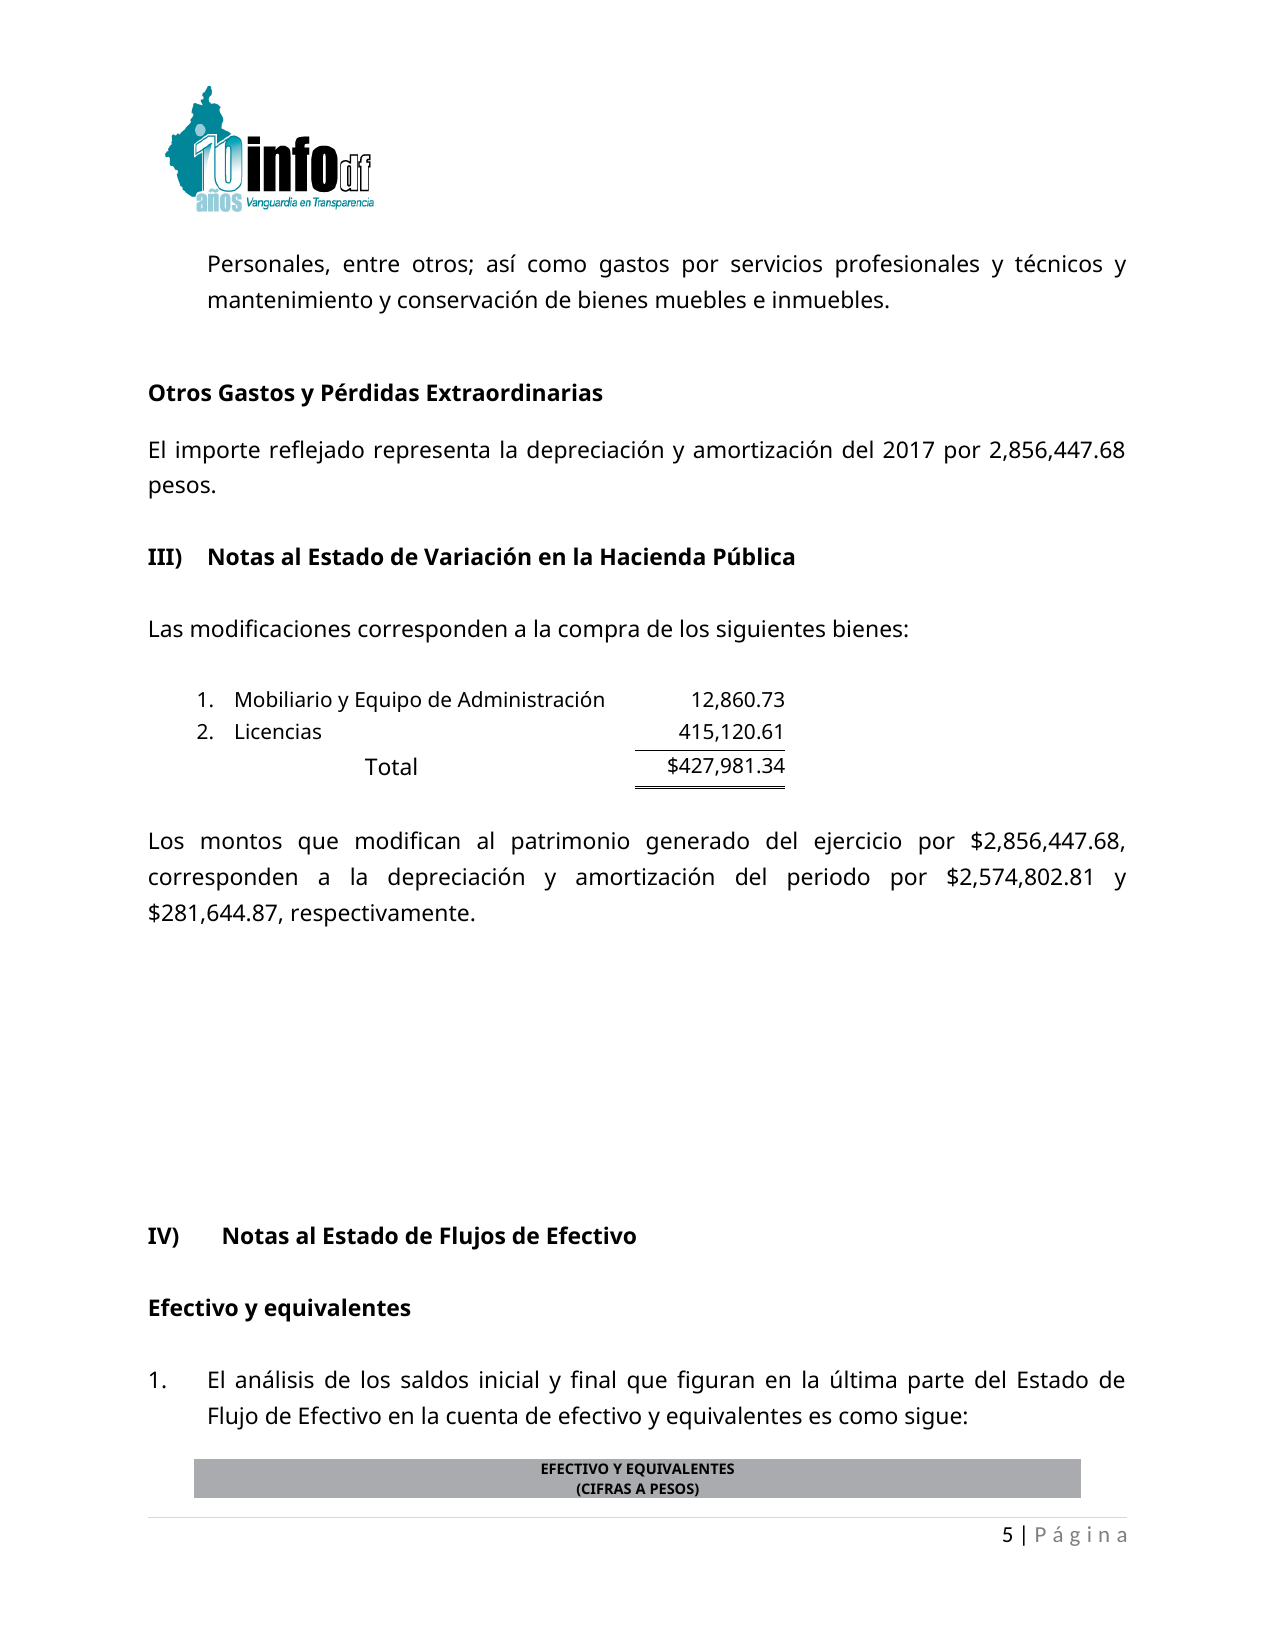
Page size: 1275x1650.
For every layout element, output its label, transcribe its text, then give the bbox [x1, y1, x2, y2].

table_cell $427,981.34 [635, 751, 785, 786]
list El análisis de los saldos inicial y final que figuran en la última parte del Estado de Flujo de Efectivo en la cuenta de efectivo y equivalentes es como sigue: [148, 1364, 1127, 1431]
table_header Mobiliario y Equipo de Administración [148, 685, 635, 717]
text El importe reflejado representa la depreciación y amortización del 2017 por 2,856,447.68 pesos. [148, 433, 1127, 501]
table_header EFECTIVO Y EQUIVALENTES (CIFRAS A PESOS) [194, 1459, 1081, 1498]
text III) Notas al Estado de Variación en la Hacienda Pública [148, 541, 1127, 573]
table_header 12,860.73 [635, 685, 785, 717]
text IV) Notas al Estado de Flujos de Efectivo [148, 1220, 1127, 1251]
text Efectivo y equivalentes [148, 1292, 1127, 1323]
text Las modificaciones corresponden a la compra de los siguientes bienes: [148, 613, 1127, 644]
table_cell Licencias [148, 718, 635, 750]
table_cell 415,120.61 [635, 718, 785, 750]
text Otros Gastos y Pérdidas Extraordinarias [148, 377, 1127, 408]
picture [147, 73, 379, 221]
text Los montos que modifican al patrimonio generado del ejercicio por $2,856,447.68, corresponden a la depreciación y amortización del periodo por $2,574,802.81 y $281,644.87, respectivamente. [148, 825, 1127, 928]
table_cell Total [148, 750, 635, 786]
